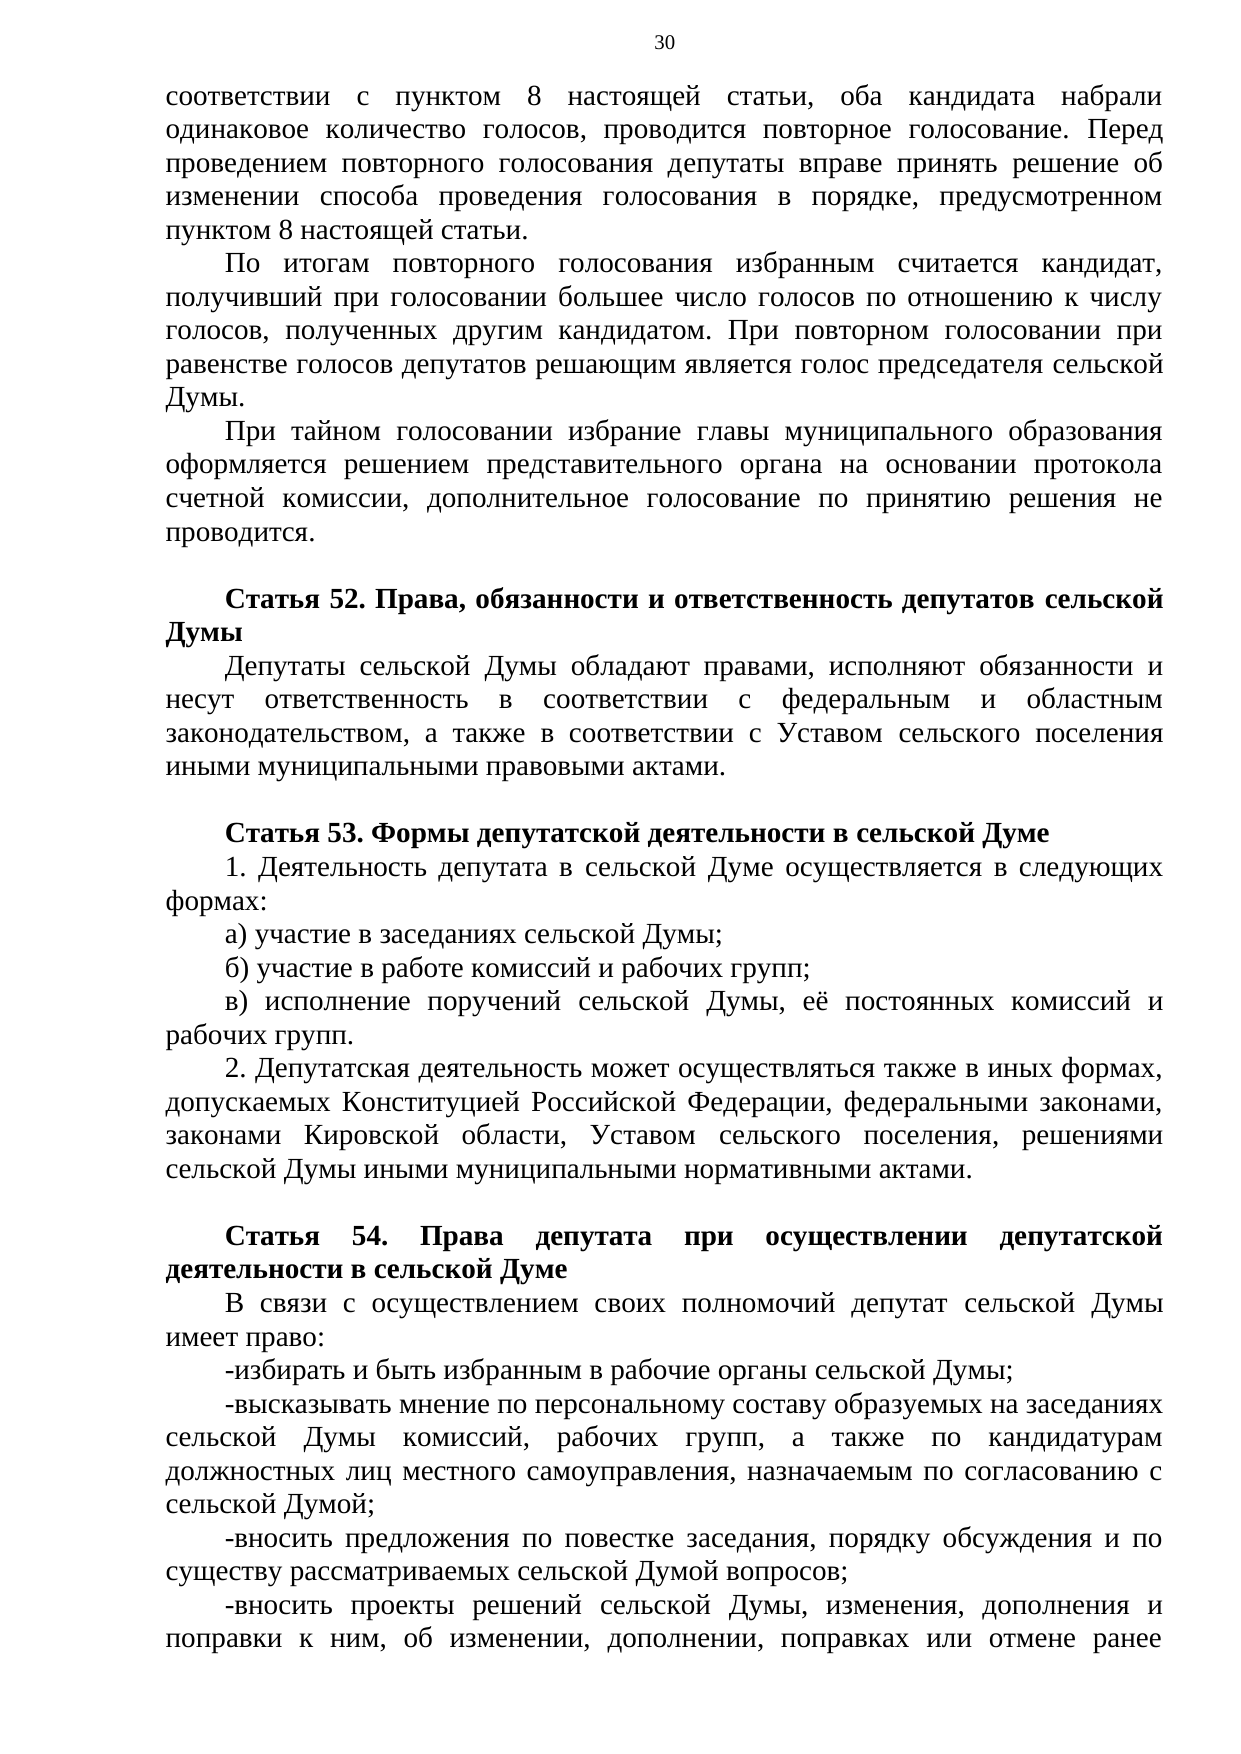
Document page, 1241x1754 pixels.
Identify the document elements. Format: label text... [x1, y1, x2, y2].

text в) исполнение поручений сельской Думы, её постоянных комиссий и рабочих групп. [165, 983, 1163, 1050]
text Депутаты сельской Думы обладают правами, исполняют обязанности и несут ответственность в соответствии с федеральным и областным законодательством, а также в соответствии с Уставом сельского поселения иными муниципальными правовыми актами. [165, 648, 1163, 782]
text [165, 1587, 1163, 1654]
text По итогам повторного голосования избранным считается кандидат, получивший при голосовании большее число голосов по отношению к числу голосов, полученных другим кандидатом. При повторном голосовании при равенстве голосов депутатов решающим является голос председателя сельской Думы. [165, 245, 1163, 413]
text а) участие в заседаниях сельской Думы; [165, 916, 1163, 950]
text 2. Депутатская деятельность может осуществляться также в иных формах, допускаемых Конституцией Российской Федерации, федеральными законами, законами Кировской области, Уставом сельского поселения, решениями сельской Думы иными муниципальными нормативными актами. [165, 1050, 1163, 1184]
text Статья 53. Формы депутатской деятельности в сельской Думе [165, 816, 1163, 849]
text 1. Деятельность депутата в сельской Думе осуществляется в следующих формах: [165, 849, 1163, 916]
text б) участие в работе комиссий и рабочих групп; [165, 950, 1163, 983]
text При тайном голосовании избрание главы муниципального образования оформляется решением представительного органа на основании протокола счетной комиссии, дополнительное голосование по принятию решения не проводится. [165, 413, 1163, 547]
text -высказывать мнение по персональному составу образуемых на заседаниях сельской Думы комиссий, рабочих групп, а также по кандидатурам должностных лиц местного самоуправления, назначаемым по согласованию с сельской Думой; [165, 1386, 1163, 1520]
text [165, 78, 1163, 245]
text Статья 52. Права, обязанности и ответственность депутатов сельской Думы [165, 581, 1163, 648]
text -избирать и быть избранным в рабочие органы сельской Думы; [165, 1352, 1163, 1386]
text -вносить предложения по повестке заседания, порядку обсуждения и по существу рассматриваемых сельской Думой вопросов; [165, 1520, 1163, 1587]
text Статья 54. Права депутата при осуществлении депутатской деятельности в сельской Думе [165, 1218, 1163, 1285]
text В связи с осуществлением своих полномочий депутат сельской Думы имеет право: [165, 1285, 1163, 1352]
